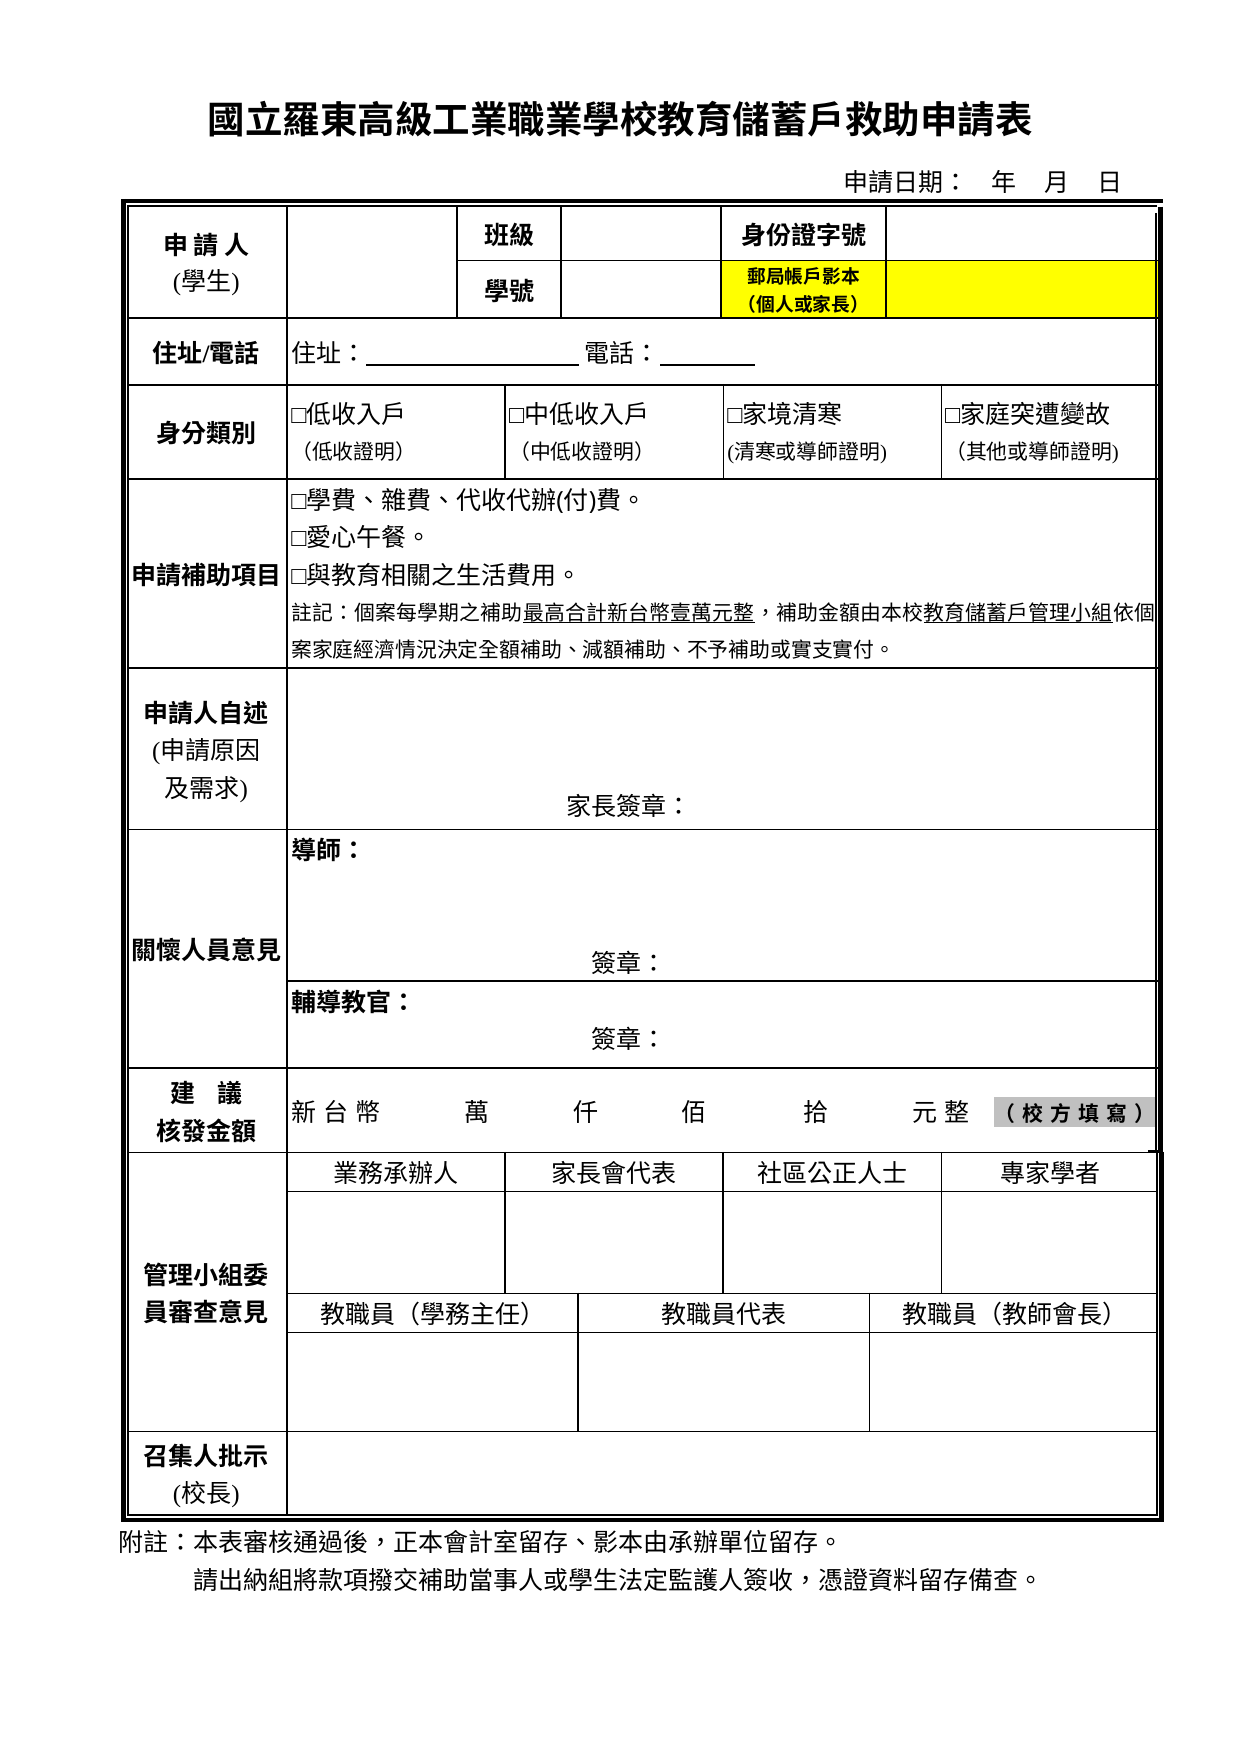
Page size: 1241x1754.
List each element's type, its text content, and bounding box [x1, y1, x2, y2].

table_cell 申請人自述 (申請原因 及需求) [129, 669, 286, 829]
table_cell 住址/電話 [129, 319, 286, 384]
table_cell [870, 1333, 1156, 1431]
table_cell 住址： 電話： [288, 319, 1155, 384]
table_header [288, 207, 456, 317]
table_cell □學費、雜費、代收代辦(付)費。 □愛心午餐。 □與教育相關之生活費用。 註記：個案每學期之補助最高合計新台幣壹萬元整，補助金額由本校教育儲蓄戶管理小組依個案家庭經濟情況決定全額補助、減額補助、不予補助或實支實付。 [288, 480, 1155, 667]
table_header 申 請 人 (學生) [129, 207, 286, 317]
table_cell [724, 1192, 941, 1293]
table_cell 關懷人員意見 [129, 830, 286, 1067]
table_cell □低收入戶 （低收證明） [288, 386, 504, 478]
table_cell [288, 1333, 577, 1431]
text 請出納組將款項撥交補助當事人或學生法定監護人簽收，憑證資料留存備查。 [118, 1560, 1122, 1597]
table_cell 輔導教官： 簽章： [288, 982, 1155, 1067]
table_cell [506, 1192, 722, 1293]
table_cell [288, 1192, 504, 1293]
table_header [562, 207, 720, 260]
table_cell 教職員（教師會長） [870, 1294, 1156, 1332]
table_cell 學號 [458, 261, 560, 317]
text 附註：本表審核通過後，正本會計室留存、影本由承辦單位留存。 [118, 1522, 1122, 1560]
text 國立羅東高級工業職業學校教育儲蓄戶救助申請表 [118, 89, 1122, 144]
table_cell 教職員（學務主任） [288, 1294, 577, 1332]
table_cell 召集人批示 (校長) [129, 1432, 286, 1514]
table_cell 郵局帳戶影本 （個人或家長） [722, 261, 885, 317]
table_cell 業務承辦人 [288, 1153, 504, 1191]
text 申請日期： 年 月 日 [118, 162, 1122, 199]
table_cell 管理小組委 員審查意見 [129, 1153, 286, 1431]
table_cell 教職員代表 [579, 1294, 869, 1332]
table_cell 專家學者 [942, 1153, 1156, 1191]
table_cell □中低收入戶 （中低收證明） [506, 386, 723, 478]
table_header 身份證字號 [722, 207, 885, 260]
table_cell 身分類別 [129, 386, 286, 478]
table_cell [942, 1192, 1156, 1293]
table_cell 家長會代表 [506, 1153, 722, 1191]
table_cell [579, 1333, 869, 1431]
table_header [886, 203, 1159, 260]
table_cell □家境清寒 (清寒或導師證明) [724, 386, 941, 478]
table_cell [562, 261, 720, 317]
table_cell [887, 261, 1155, 317]
table_cell 社區公正人士 [724, 1153, 941, 1191]
table_cell 建 議 核發金額 [129, 1069, 286, 1152]
table_cell 家長簽章： [288, 669, 1155, 829]
table_header 班級 [458, 207, 560, 260]
table_cell [288, 1432, 1156, 1514]
table_cell 導師： 簽章： [288, 830, 1155, 980]
table_cell 申請補助項目 [129, 480, 286, 667]
table_cell □家庭突遭變故 （其他或導師證明) [942, 386, 1155, 478]
table_cell 新台幣 萬 仟 佰 拾 元整 （校方填寫） [288, 1069, 1155, 1152]
